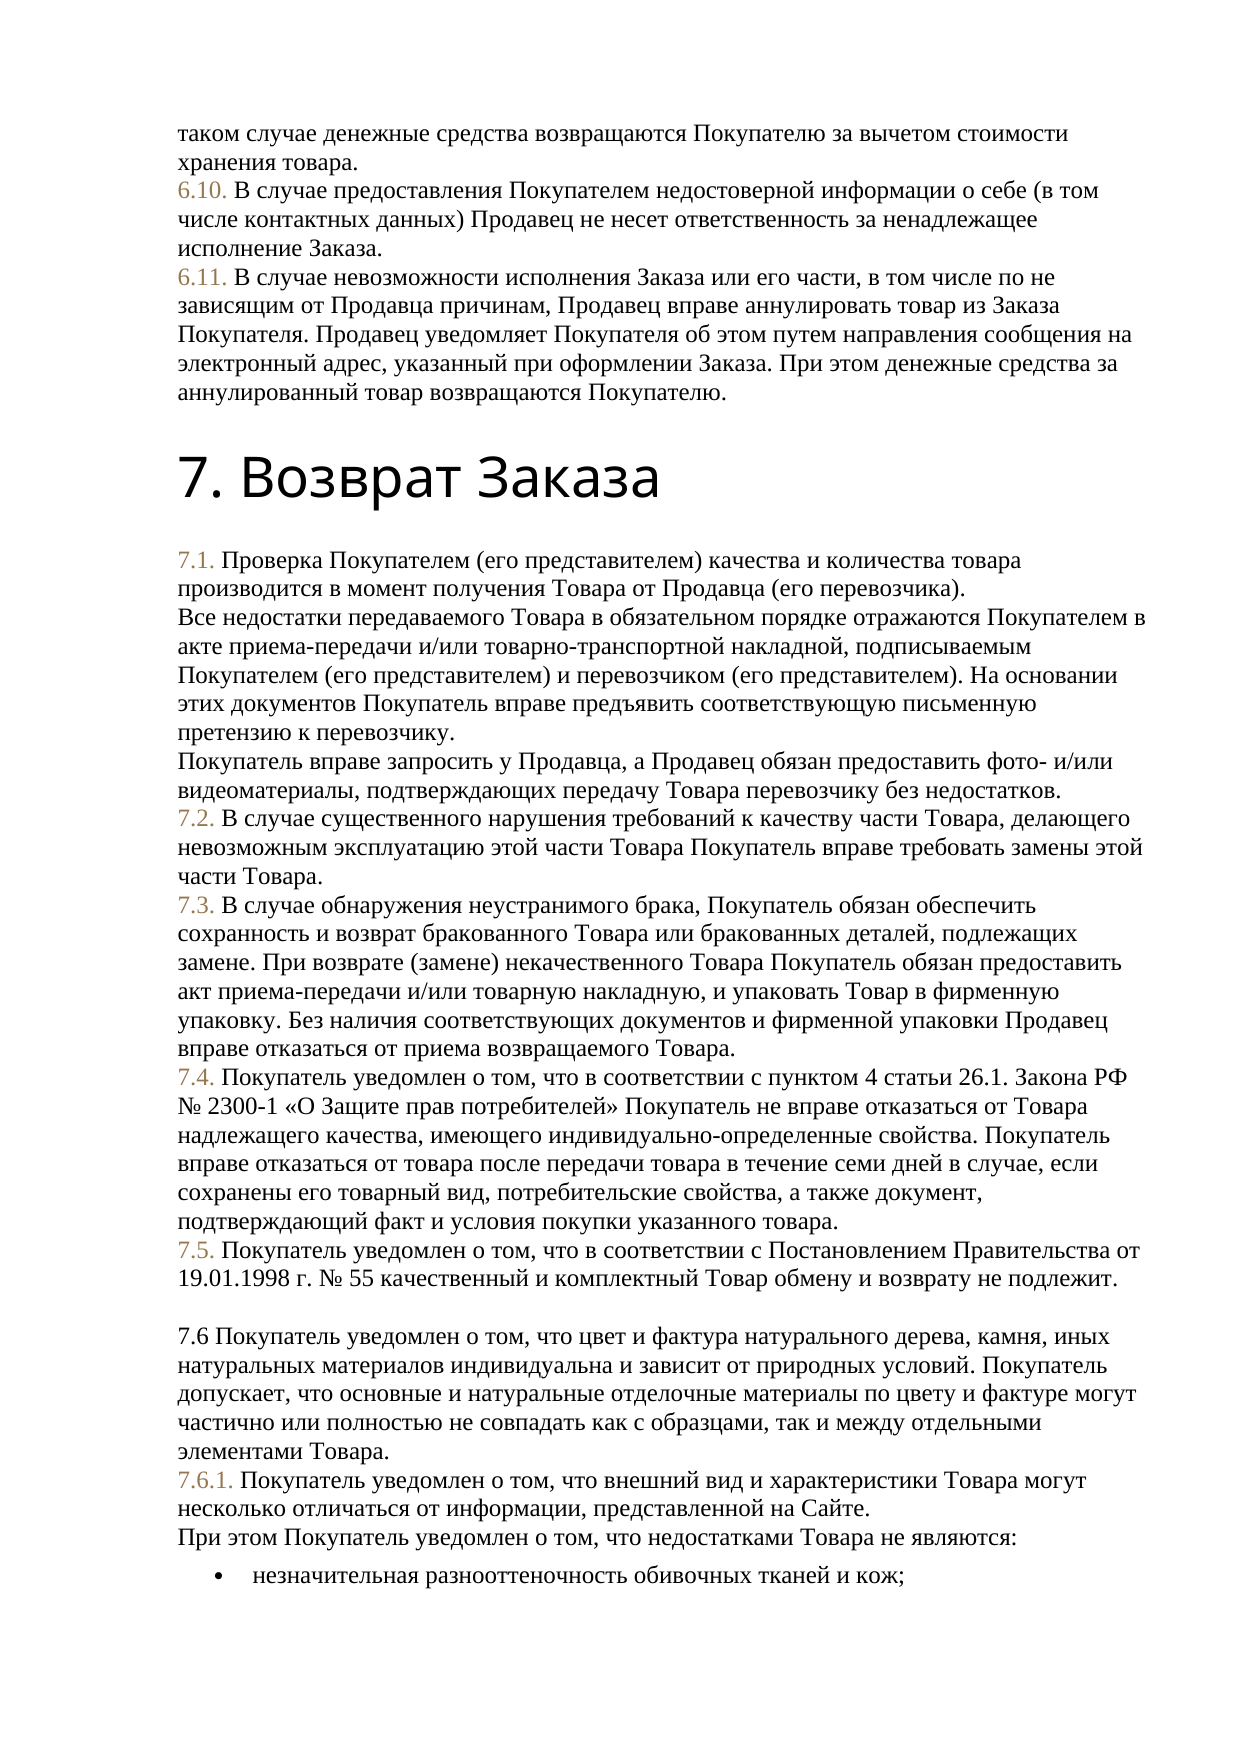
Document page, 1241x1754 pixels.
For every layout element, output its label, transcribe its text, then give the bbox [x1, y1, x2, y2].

text 6.11. В случае невозможности исполнения Заказа или его части, в том числе по не зависящим от Продавца причинам, Продавец вправе аннулировать товар из Заказа Покупателя. Продавец уведомляет Покупателя об этом путем направления сообщения на электронный адрес, указанный при оформлении Заказа. При этом денежные средства за аннулированный товар возвращаются Покупателю. [177, 262, 1152, 406]
text 6.10. В случае предоставления Покупателем недостоверной информации о себе (в том числе контактных данных) Продавец не несет ответственность за ненадлежащее исполнение Заказа. [177, 176, 1152, 262]
text 7.6.1. Покупатель уведомлен о том, что внешний вид и характеристики Товара могут несколько отличаться от информации, представленной на Сайте. [177, 1465, 1152, 1522]
text 7.3. В случае обнаружения неустранимого брака, Покупатель обязан обеспечить сохранность и возврат бракованного Товара или бракованных деталей, подлежащих замене. При возврате (замене) некачественного Товара Покупатель обязан предоставить акт приема-передачи и/или товарную накладную, и упаковать Товар в фирменную упаковку. Без наличия соответствующих документов и фирменной упаковки Продавец вправе отказаться от приема возвращаемого Товара. [177, 890, 1152, 1062]
text При этом Покупатель уведомлен о том, что недостатками Товара не являются: [177, 1522, 1152, 1551]
list незначительная разнооттеночность обивочных тканей и кож; [215, 1560, 1152, 1589]
text 7.4. Покупатель уведомлен о том, что в соответствии с пунктом 4 статьи 26.1. Закона РФ № 2300-1 «О Защите прав потребителей» Покупатель не вправе отказаться от Товара надлежащего качества, имеющего индивидуально-определенные свойства. Покупатель вправе отказаться от товара после передачи товара в течение семи дней в случае, если сохранены его товарный вид, потребительские свойства, а также документ, подтверждающий факт и условия покупки указанного товара. [177, 1062, 1152, 1235]
text 7. Возврат Заказа [177, 437, 1152, 513]
text 7.1. Проверка Покупателем (его представителем) качества и количества товара производится в момент получения Товара от Продавца (его перевозчика). [177, 545, 1152, 602]
text 7.5. Покупатель уведомлен о том, что в соответствии с Постановлением Правительства от 19.01.1998 г. № 55 качественный и комплектный Товар обмену и возврату не подлежит. [177, 1235, 1152, 1292]
text 7.6 Покупатель уведомлен о том, что цвет и фактура натурального дерева, камня, иных натуральных материалов индивидуальна и зависит от природных условий. Покупатель допускает, что основные и натуральные отделочные материалы по цвету и фактуре могут частично или полностью не совпадать как с образцами, так и между отдельными элементами Товара. [177, 1321, 1152, 1465]
text Все недостатки передаваемого Товара в обязательном порядке отражаются Покупателем в акте приема-передачи и/или товарно-транспортной накладной, подписываемым Покупателем (его представителем) и перевозчиком (его представителем). На основании этих документов Покупатель вправе предъявить соответствующую письменную претензию к перевозчику. [177, 602, 1152, 746]
text Покупатель вправе запросить у Продавца, а Продавец обязан предоставить фото- и/или видеоматериалы, подтверждающих передачу Товара перевозчику без недостатков. [177, 746, 1152, 803]
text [177, 118, 1152, 176]
text 7.2. В случае существенного нарушения требований к качеству части Товара, делающего невозможным эксплуатацию этой части Товара Покупатель вправе требовать замены этой части Товара. [177, 803, 1152, 890]
